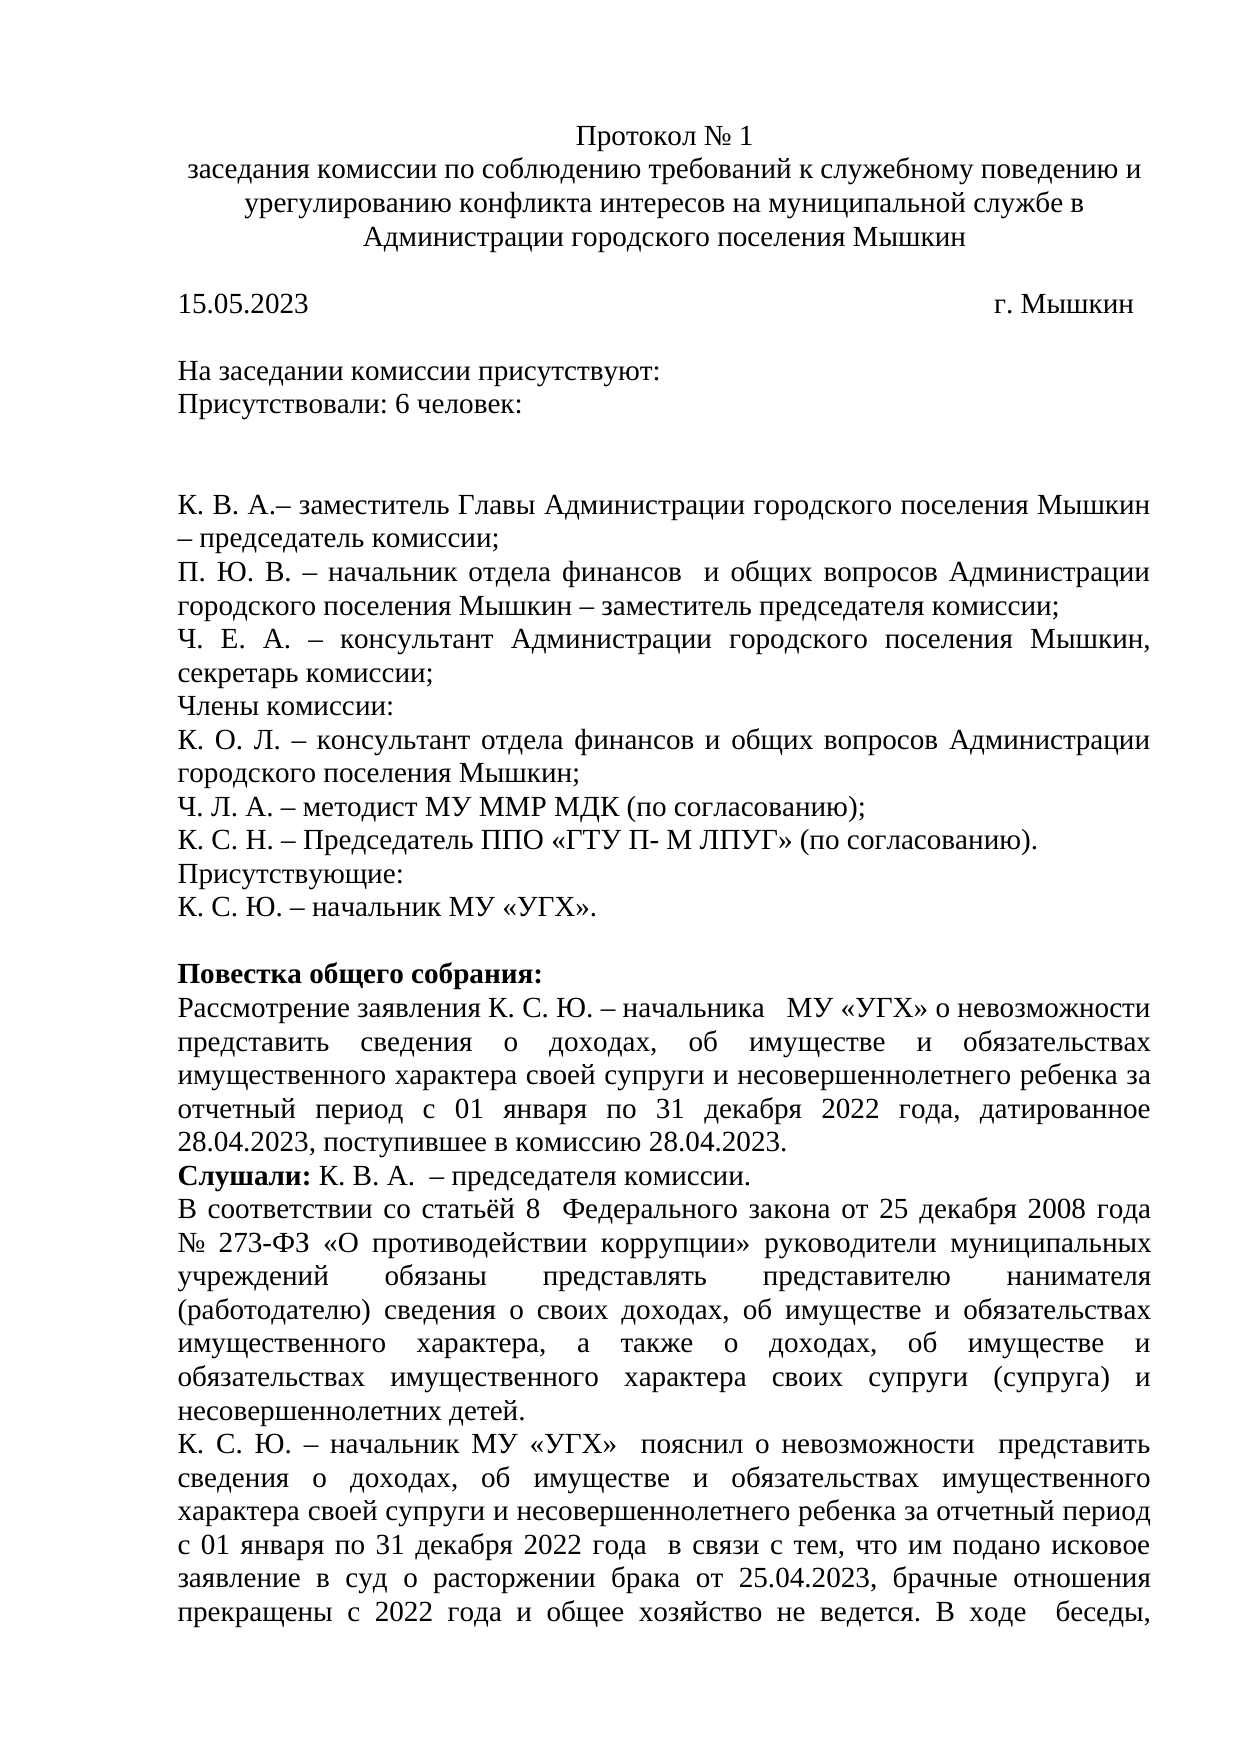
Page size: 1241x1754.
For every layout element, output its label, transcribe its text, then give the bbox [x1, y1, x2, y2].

text Слушали: К. В. А. – председателя комиссии. [177, 1158, 1152, 1191]
text На заседании комиссии присутствуют: [177, 353, 1152, 386]
text К. С. Н. – Председатель ППО «ГТУ П- М ЛПУГ» (по согласованию). [177, 822, 1152, 856]
text Члены комиссии: [177, 688, 1152, 722]
text Ч. Л. А. – методист МУ ММР МДК (по согласованию); [177, 789, 1152, 822]
text П. Ю. В. – начальник отдела финансов и общих вопросов Администрации городского поселения Мышкин – заместитель председателя комиссии; [177, 554, 1152, 621]
text Присутствовали: 6 человек: [177, 386, 1152, 420]
text Повестка общего собрания: [177, 957, 1152, 990]
text Рассмотрение заявления К. С. Ю. – начальника МУ «УГХ» о невозможности представить сведения о доходах, об имуществе и обязательствах имущественного характера своей супруги и несовершеннолетнего ребенка за отчетный период с 01 января по 31 декабря 2022 года, датированное 28.04.2023, поступившее в комиссию 28.04.2023. [177, 990, 1152, 1158]
text Присутствующие: [177, 856, 1152, 889]
text К. В. А.– заместитель Главы Администрации городского поселения Мышкин – председатель комиссии; [177, 487, 1152, 554]
text К. С. Ю. – начальник МУ «УГХ». [177, 889, 1152, 923]
text заседания комиссии по соблюдению требований к служебному поведению и урегулированию конфликта интересов на муниципальной службе в Администрации городского поселения Мышкин [177, 152, 1152, 252]
text В соответствии со статьёй 8 Федерального закона от 25 декабря 2008 года № 273-ФЗ «О противодействии коррупции» руководители муниципальных учреждений обязаны представлять представителю нанимателя (работодателю) сведения о своих доходах, об имуществе и обязательствах имущественного характера, а также о доходах, об имуществе и обязательствах имущественного характера своих супруги (супруга) и несовершеннолетних детей. [177, 1191, 1152, 1426]
text 15.05.2023 г. Мышкин [177, 286, 1152, 319]
text Ч. Е. А. – консультант Администрации городского поселения Мышкин, секретарь комиссии; [177, 621, 1152, 688]
text К. О. Л. – консультант отдела финансов и общих вопросов Администрации городского поселения Мышкин; [177, 722, 1152, 789]
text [177, 1426, 1152, 1627]
text Протокол № 1 [177, 118, 1152, 152]
